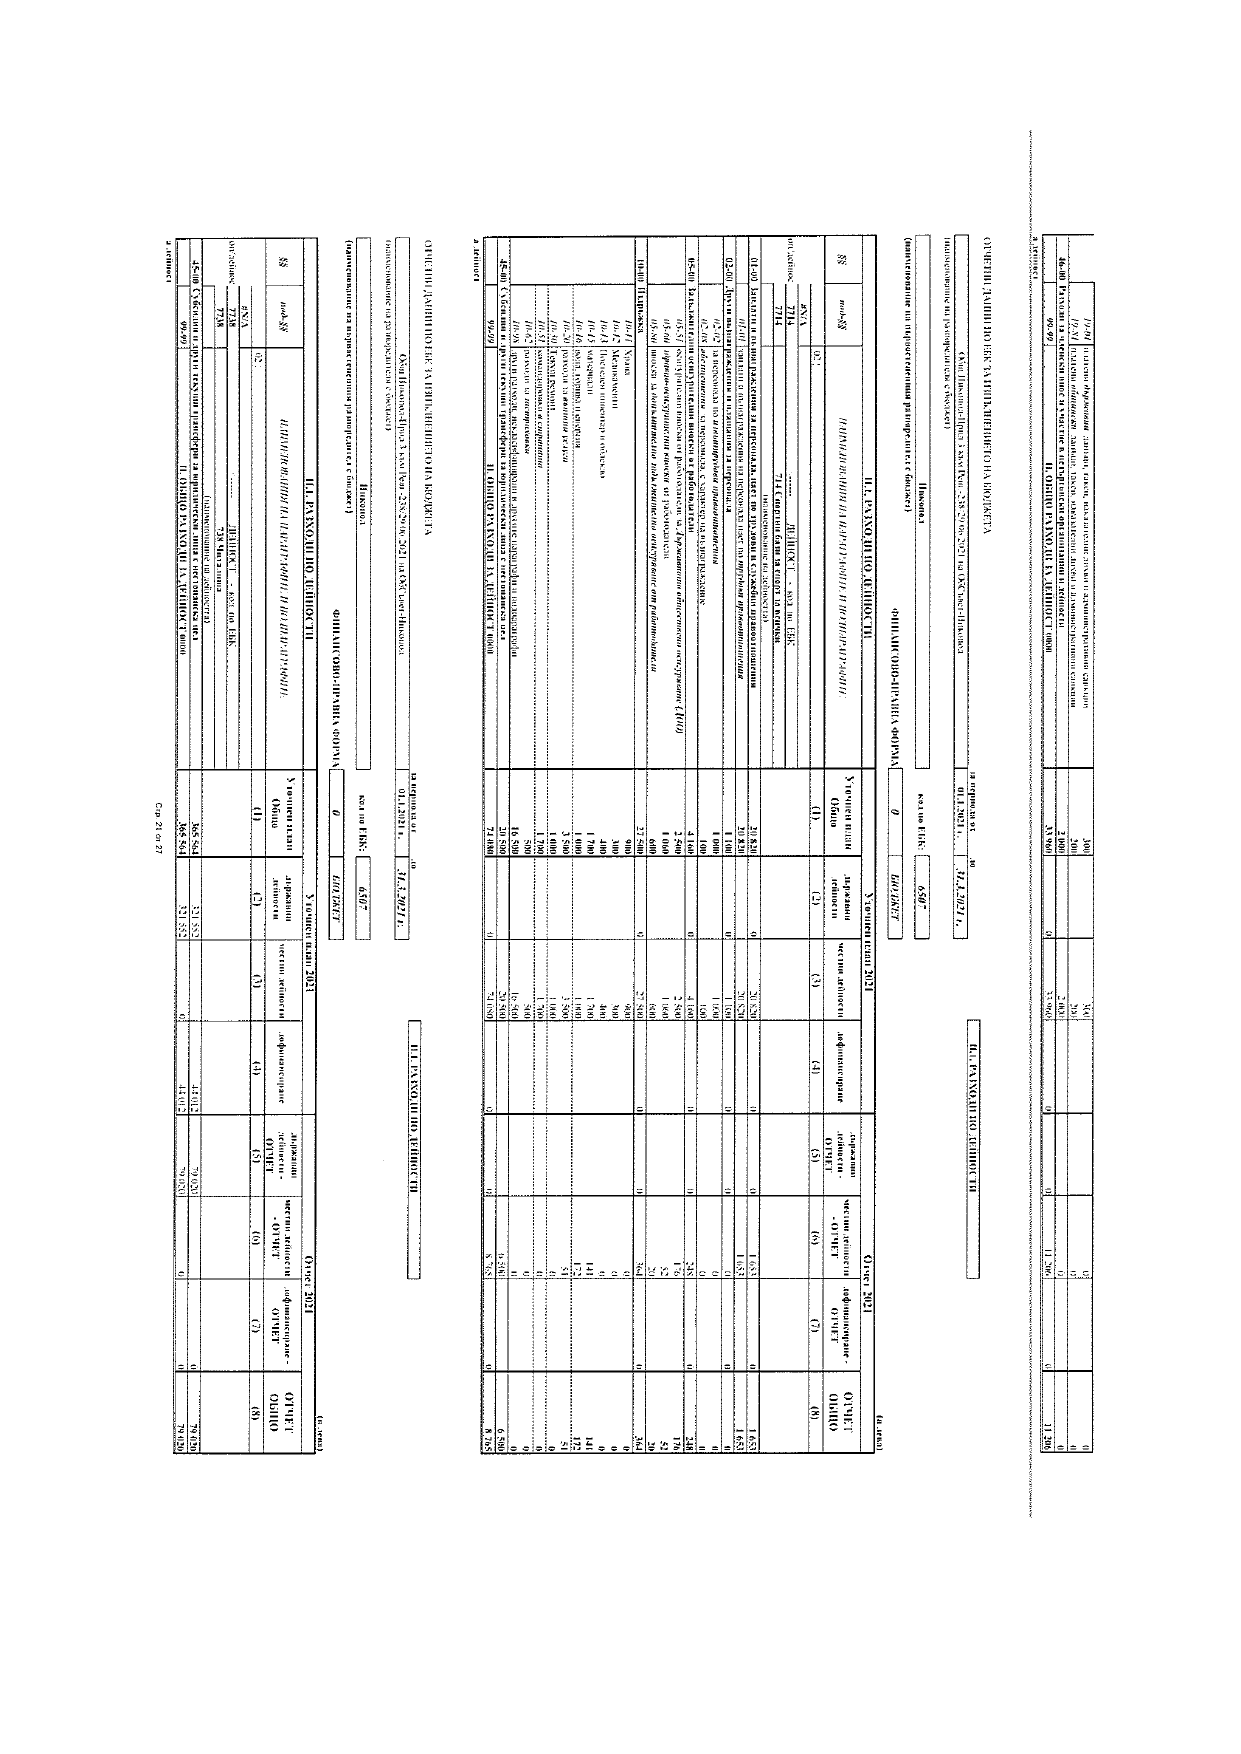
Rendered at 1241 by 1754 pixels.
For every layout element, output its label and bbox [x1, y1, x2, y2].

picture [118, 118, 1123, 1538]
